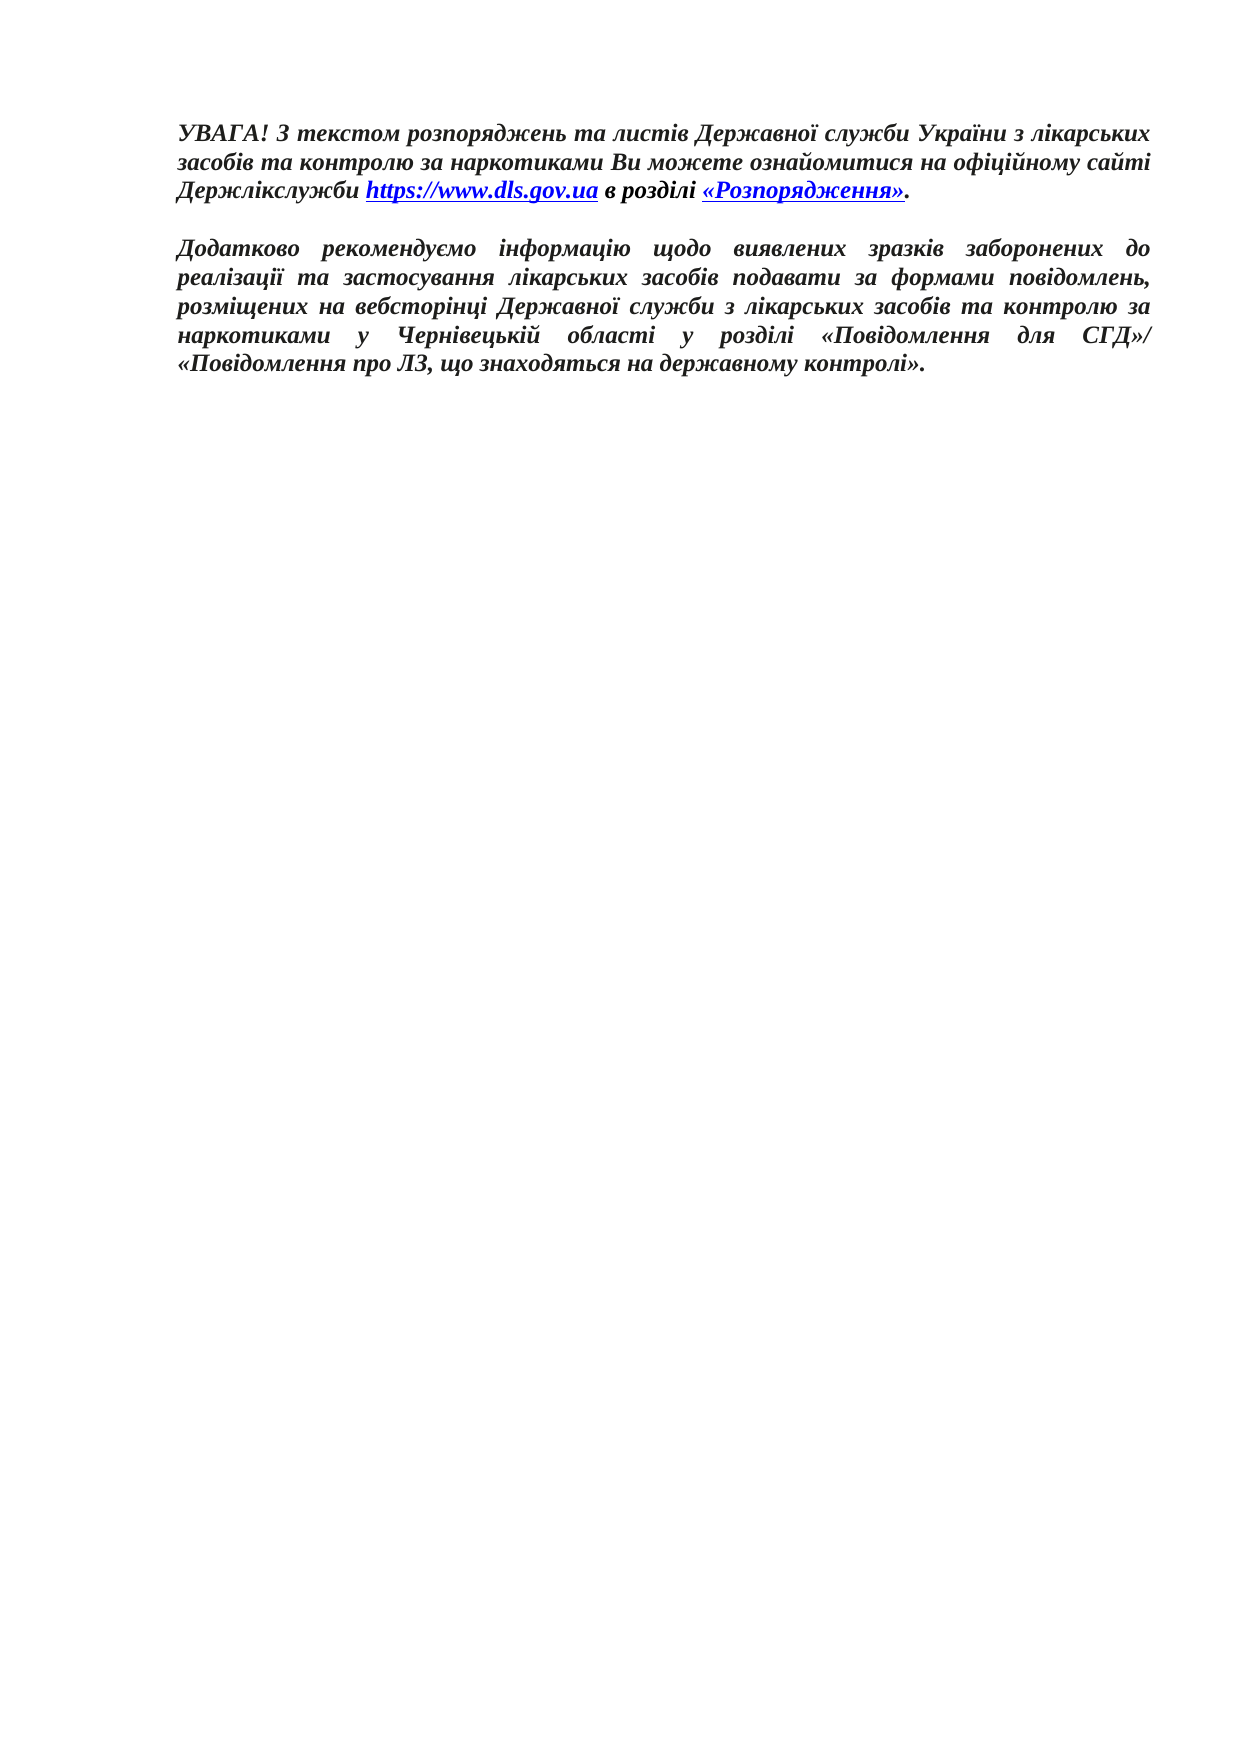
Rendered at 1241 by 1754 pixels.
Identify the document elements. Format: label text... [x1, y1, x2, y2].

text УВАГА! З текстом розпоряджень та листів Державної служби України з лікарських засобів та контролю за наркотиками Ви можете ознайомитися на офіційному сайті Держлікслужби https://www.dls.gov.ua в розділі «Розпорядження». [177, 118, 1152, 204]
text Додатково рекомендуємо інформацію щодо виявлених зразків заборонених до реалізації та застосування лікарських засобів подавати за формами повідомлень, розміщених на вебсторінці Державної служби з лікарських засобів та контролю за наркотиками у Чернівецькій області у розділі «Повідомлення для СГД»/ «Повідомлення про ЛЗ, що знаходяться на державному контролі». [177, 233, 1152, 377]
